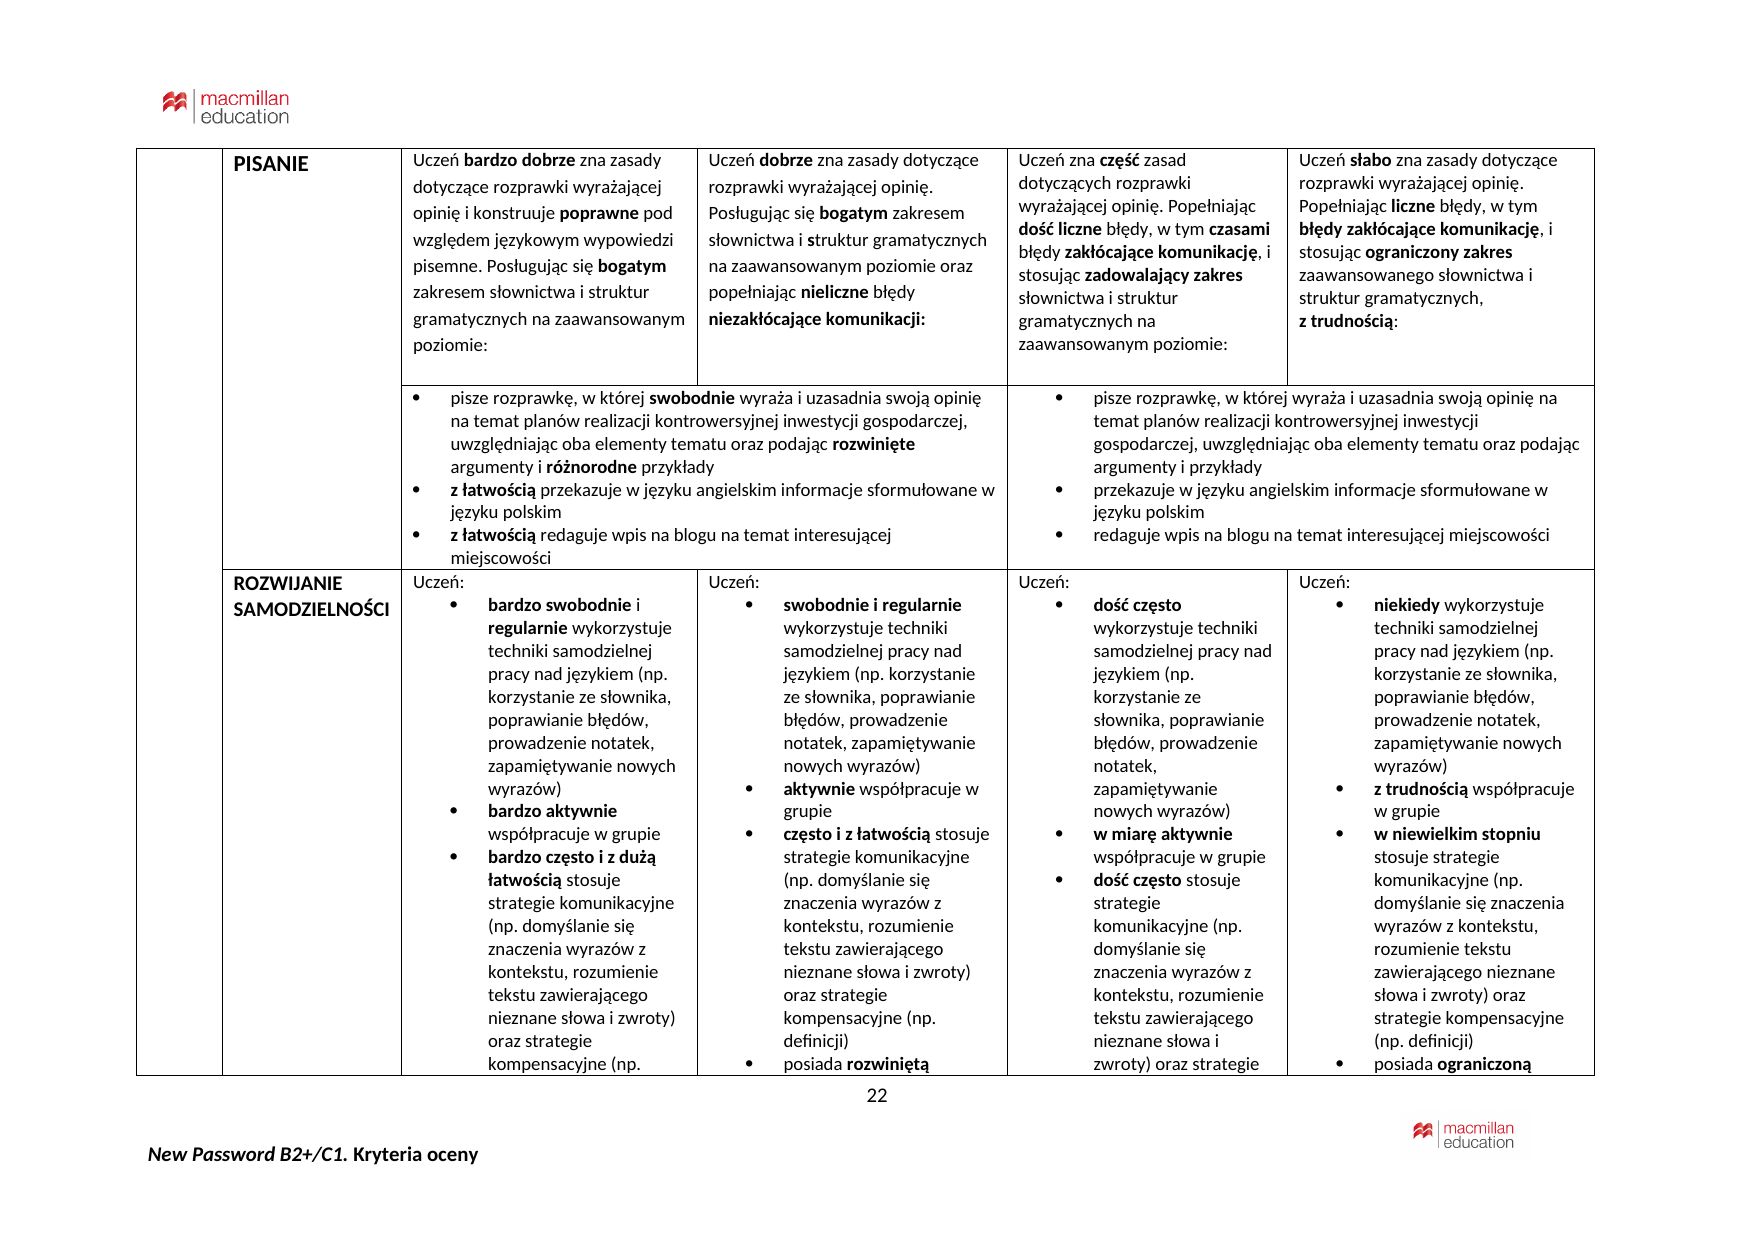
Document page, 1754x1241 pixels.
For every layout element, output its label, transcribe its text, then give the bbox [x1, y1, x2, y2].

table_cell Uczeń dobrze zna zasady dotyczące rozprawki wyrażającej opinię. Posługując się bogatym zakresem słownictwa i struktur gramatycznych na zaawansowanym poziomie oraz popełniając nieliczne błędy niezakłócające komunikacji: [698, 149, 1007, 385]
table_cell ROZWIJANIE SAMODZIELNOŚCI [223, 570, 401, 1074]
table_cell pisze rozprawkę, w której swobodnie wyraża i uzasadnia swoją opinię na temat planów realizacji kontrowersyjnej inwestycji gospodarczej, uwzględniając oba elementy tematu oraz podając rozwinięte argumenty i różnorodne przykłady z łatwością przekazuje w języku angielskim informacje sformułowane w języku polskim z łatwością redaguje wpis na blogu na temat interesującej miejscowości [402, 386, 1007, 569]
table_cell Uczeń słabo zna zasady dotyczące rozprawki wyrażającej opinię. Popełniając liczne błędy, w tym błędy zakłócające komunikację, i stosując ograniczony zakres zaawansowanego słownictwa i struktur gramatycznych, z trudnością: [1288, 149, 1594, 385]
table_cell pisze rozprawkę, w której wyraża i uzasadnia swoją opinię na temat planów realizacji kontrowersyjnej inwestycji gospodarczej, uwzględniając oba elementy tematu oraz podając argumenty i przykłady przekazuje w języku angielskim informacje sformułowane w języku polskim redaguje wpis na blogu na temat interesującej miejscowości [1008, 386, 1594, 569]
picture [1401, 1108, 1532, 1162]
table_cell Uczeń bardzo dobrze zna zasady dotyczące rozprawki wyrażającej opinię i konstruuje poprawne pod względem językowym wypowiedzi pisemne. Posługując się bogatym zakresem słownictwa i struktur gramatycznych na zaawansowanym poziomie: [402, 149, 697, 385]
table_cell Uczeń zna część zasad dotyczących rozprawki wyrażającej opinię. Popełniając dość liczne błędy, w tym czasami błędy zakłócające komunikację, i stosując zadowalający zakres słownictwa i struktur gramatycznych na zaawansowanym poziomie: [1008, 149, 1287, 385]
table_cell PISANIE [223, 149, 401, 569]
picture [147, 73, 312, 141]
